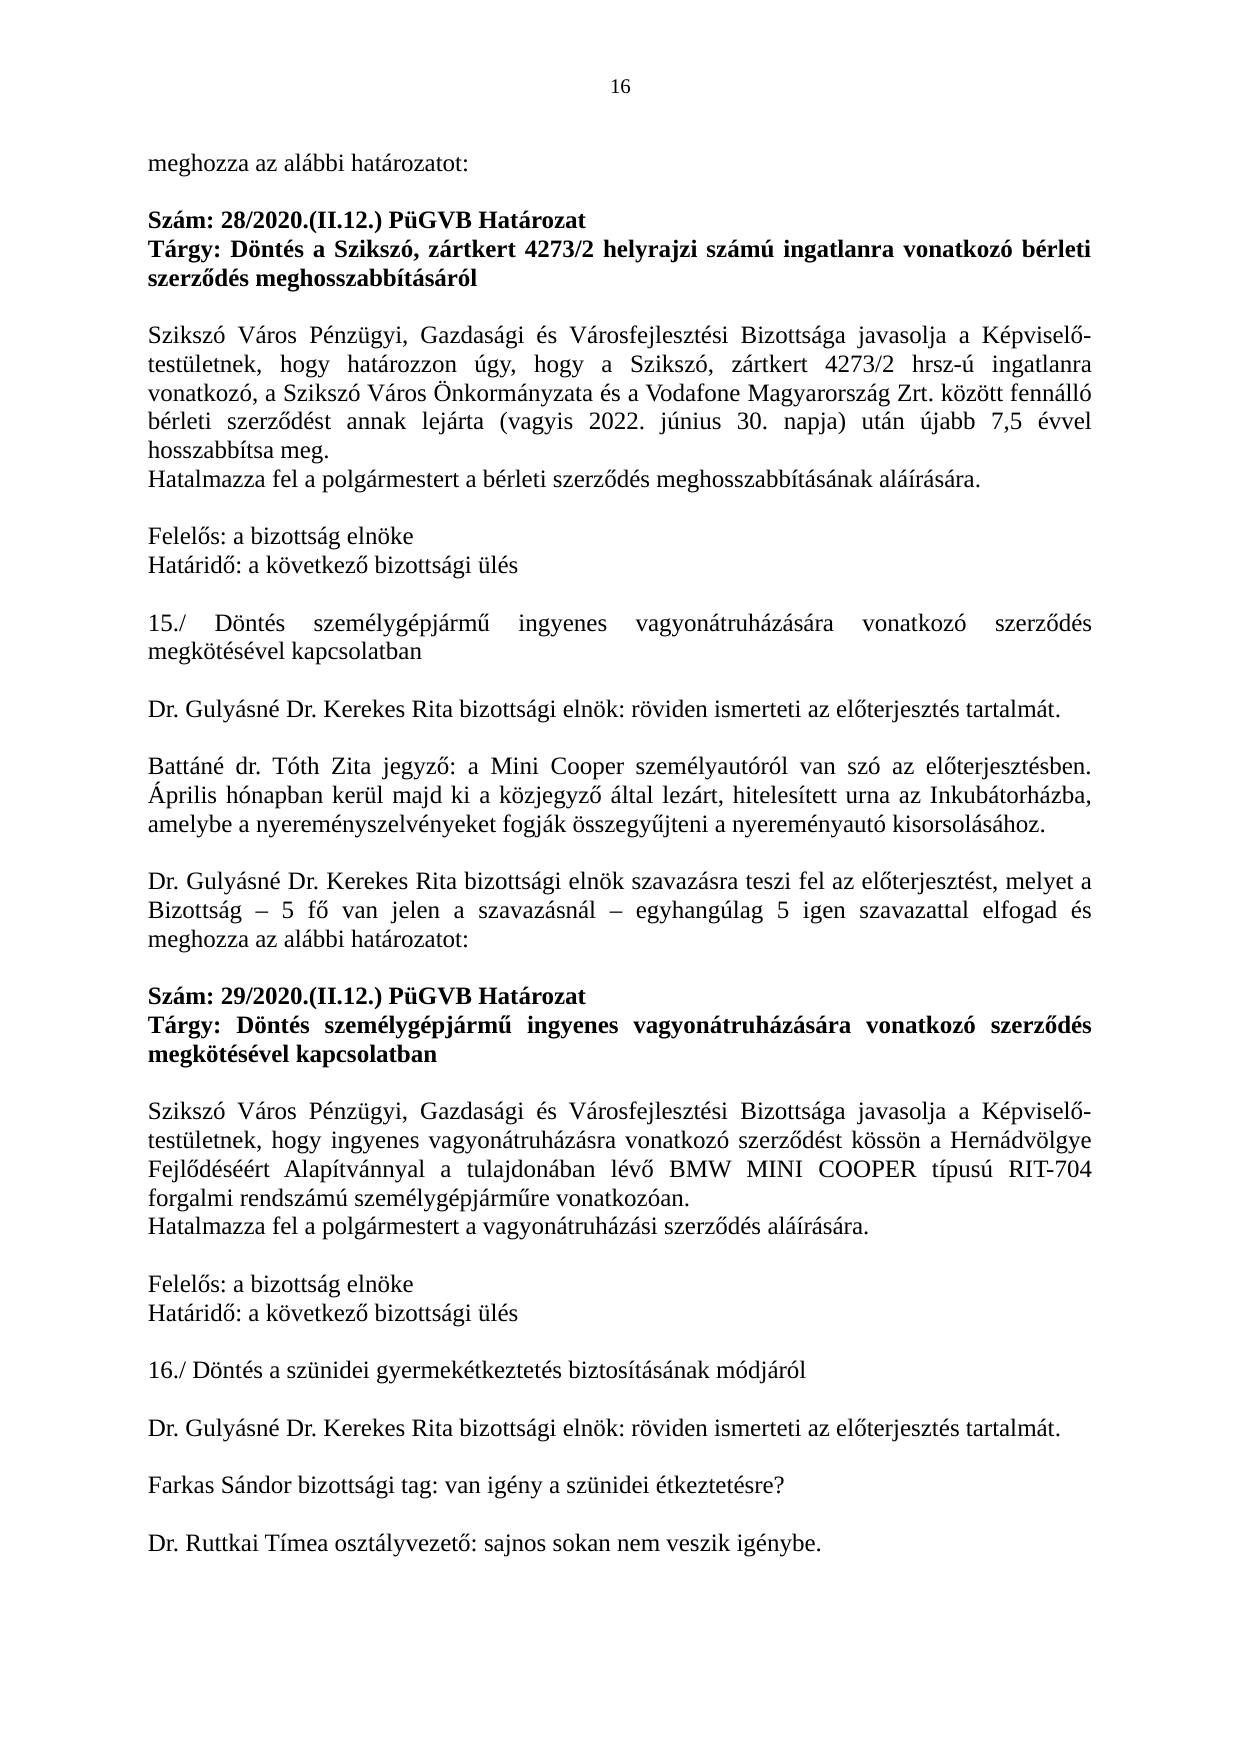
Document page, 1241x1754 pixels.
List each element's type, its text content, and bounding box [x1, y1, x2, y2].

text Szikszó Város Pénzügyi, Gazdasági és Városfejlesztési Bizottsága javasolja a Képviselő-testületnek, hogy határozzon úgy, hogy a Szikszó, zártkert 4273/2 hrsz-ú ingatlanra vonatkozó, a Szikszó Város Önkormányzata és a Vodafone Magyarország Zrt. között fennálló bérleti szerződést annak lejárta (vagyis 2022. június 30. napja) után újabb 7,5 évvel hosszabbítsa meg. [148, 320, 1093, 464]
text 15./ Döntés személygépjármű ingyenes vagyonátruházására vonatkozó szerződés megkötésével kapcsolatban [148, 608, 1093, 665]
text Szám: 29/2020.(II.12.) PüGVB Határozat [148, 981, 1093, 1010]
text Hatalmazza fel a polgármestert a bérleti szerződés meghosszabbításának aláírására. [148, 464, 1093, 493]
text Határidő: a következő bizottsági ülés [148, 1298, 1093, 1326]
text Határidő: a következő bizottsági ülés [148, 550, 1093, 579]
text Szám: 28/2020.(II.12.) PüGVB Határozat [148, 205, 1093, 234]
text Felelős: a bizottság elnöke [148, 1269, 1093, 1298]
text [148, 148, 1093, 176]
text Battáné dr. Tóth Zita jegyző: a Mini Cooper személyautóról van szó az előterjesztésben. Április hónapban kerül majd ki a közjegyző által lezárt, hitelesített urna az Inkubátorházba, amelybe a nyereményszelvényeket fogják összegyűjteni a nyereményautó kisorsolásához. [148, 751, 1093, 838]
text Tárgy: Döntés személygépjármű ingyenes vagyonátruházására vonatkozó szerződés megkötésével kapcsolatban [148, 1010, 1093, 1068]
text Dr. Gulyásné Dr. Kerekes Rita bizottsági elnök: röviden ismerteti az előterjesztés tartalmát. [148, 694, 1093, 723]
text Felelős: a bizottság elnöke [148, 521, 1093, 550]
text 16./ Döntés a szünidei gyermekétkeztetés biztosításának módjáról [148, 1355, 1093, 1384]
text Dr. Gulyásné Dr. Kerekes Rita bizottsági elnök: röviden ismerteti az előterjesztés tartalmát. [148, 1413, 1093, 1441]
text Dr. Ruttkai Tímea osztályvezető: sajnos sokan nem veszik igénybe. [148, 1528, 1093, 1556]
text Tárgy: Döntés a Szikszó, zártkert 4273/2 helyrajzi számú ingatlanra vonatkozó bérleti szerződés meghosszabbításáról [148, 234, 1093, 291]
text Farkas Sándor bizottsági tag: van igény a szünidei étkeztetésre? [148, 1470, 1093, 1499]
text Szikszó Város Pénzügyi, Gazdasági és Városfejlesztési Bizottsága javasolja a Képviselő-testületnek, hogy ingyenes vagyonátruházásra vonatkozó szerződést kössön a Hernádvölgye Fejlődéséért Alapítvánnyal a tulajdonában lévő BMW MINI COOPER típusú RIT-704 forgalmi rendszámú személygépjárműre vonatkozóan. [148, 1096, 1093, 1211]
text Hatalmazza fel a polgármestert a vagyonátruházási szerződés aláírására. [148, 1211, 1093, 1240]
